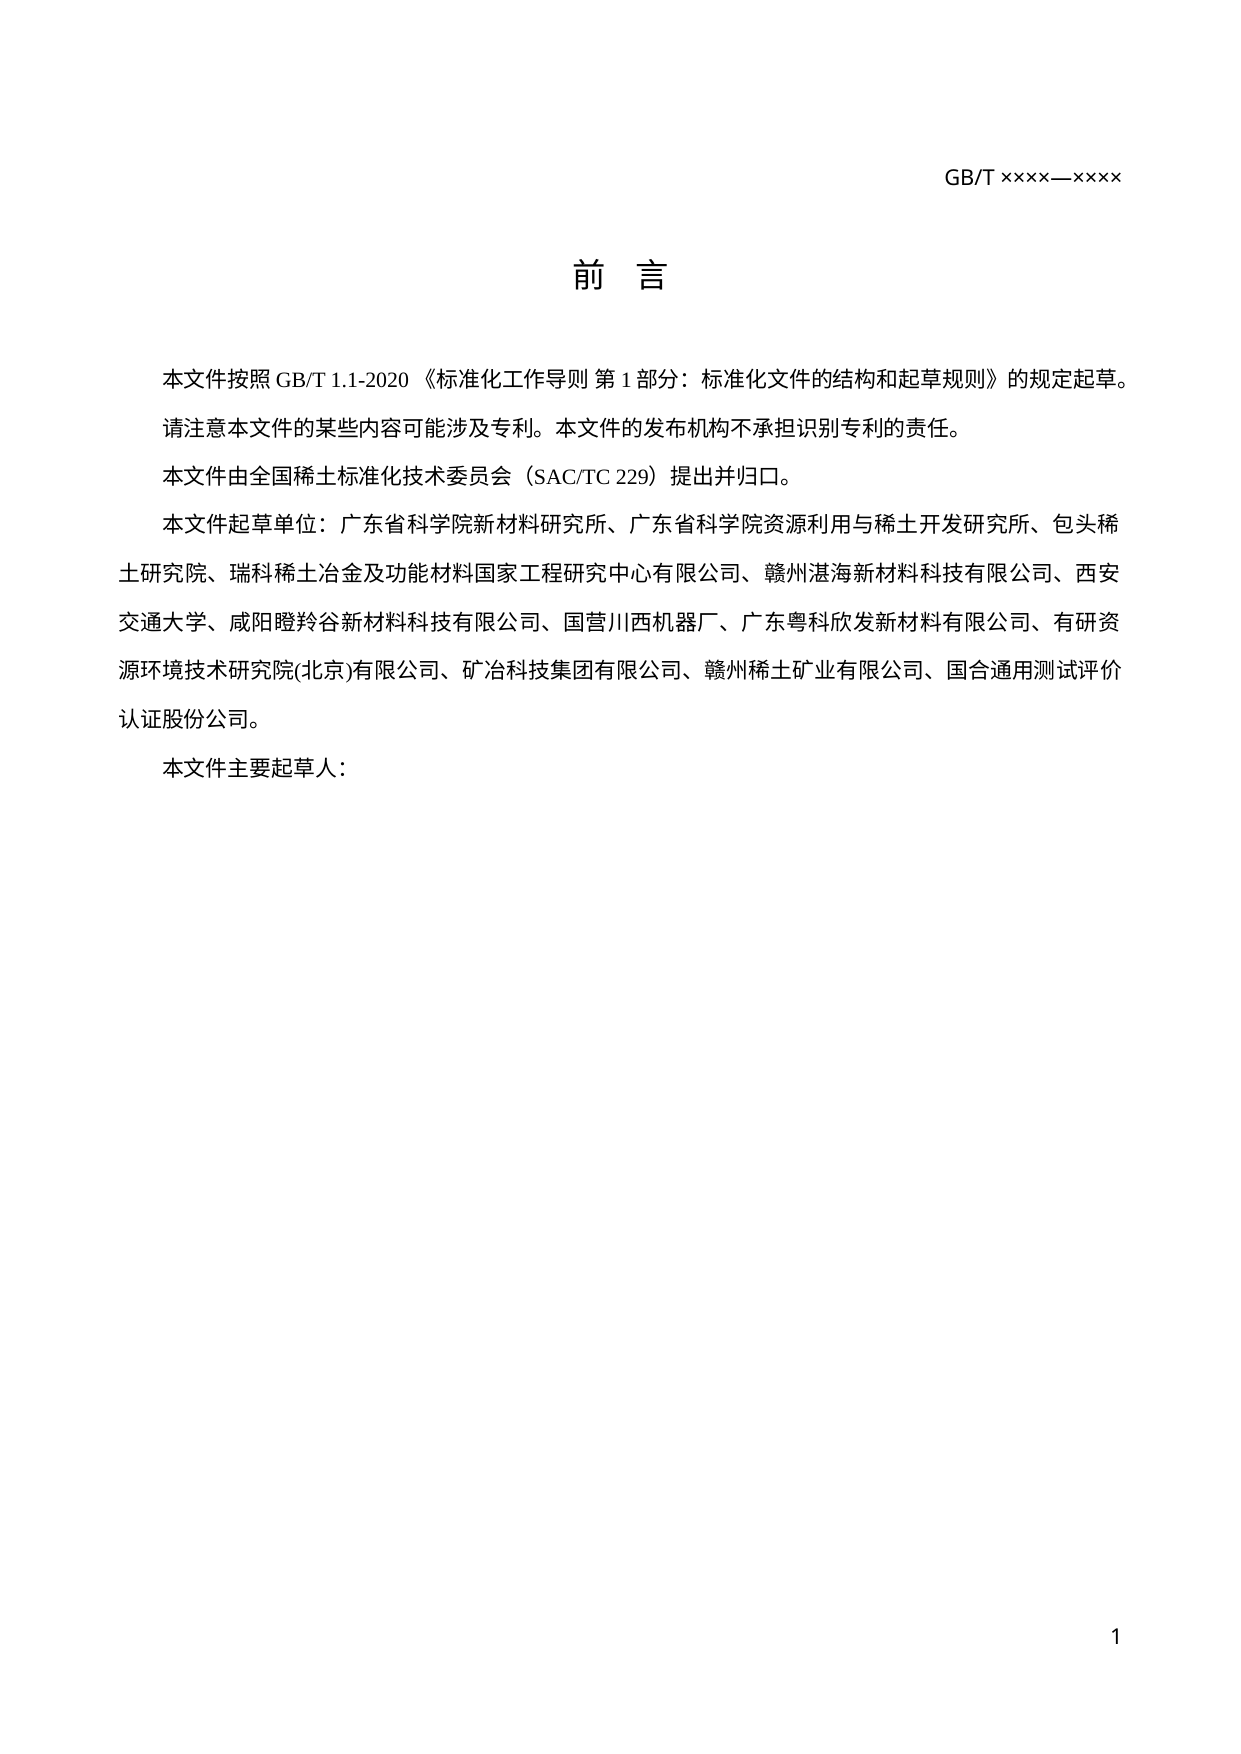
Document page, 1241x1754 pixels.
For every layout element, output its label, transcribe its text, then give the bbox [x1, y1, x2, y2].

text 前 言 [118, 240, 1122, 305]
text 本文件由全国稀土标准化技术委员会（SAC/TC 229）提出并归口。 [118, 458, 1122, 491]
text 请注意本文件的某些内容可能涉及专利。本文件的发布机构不承担识别专利的责任。 [118, 410, 1122, 443]
text 本文件主要起草人： [118, 750, 1122, 783]
text 本文件起草单位：广东省科学院新材料研究所、广东省科学院资源利用与稀土开发研究所、包头稀土研究院、瑞科稀土冶金及功能材料国家工程研究中心有限公司、赣州湛海新材料科技有限公司、西安交通大学、咸阳瞪羚谷新材料科技有限公司、国营川西机器厂、广东粤科欣发新材料有限公司、有研资源环境技术研究院(北京)有限公司、矿冶科技集团有限公司、赣州稀土矿业有限公司、国合通用测试评价认证股份公司。 [118, 507, 1122, 734]
text 本文件按照GB/T 1.1-2020 《标准化工作导则 第1部分：标准化文件的结构和起草规则》的规定起草。 [118, 362, 1122, 394]
